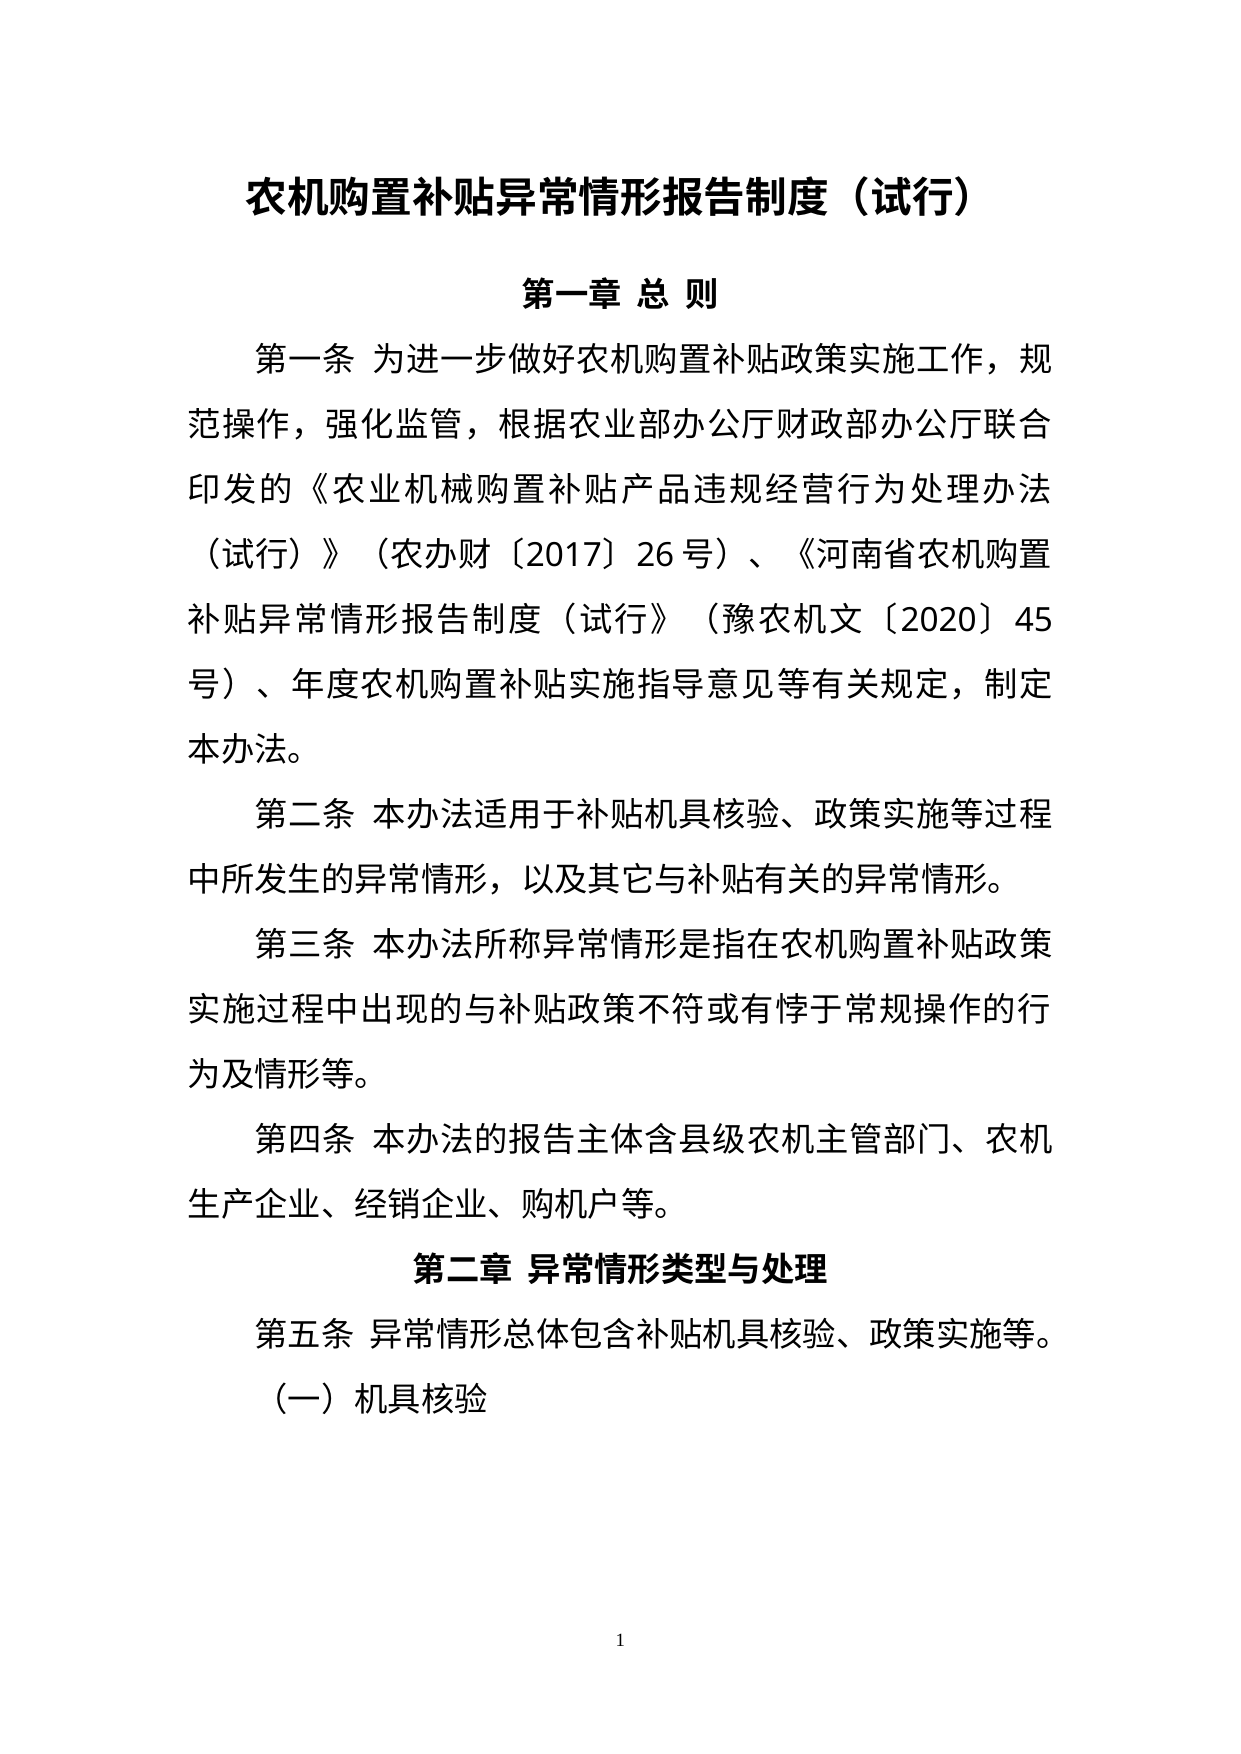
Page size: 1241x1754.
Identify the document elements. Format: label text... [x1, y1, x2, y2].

text 第二章 异常情形类型与处理 [187, 1234, 1053, 1299]
text 第一章 总 则 [187, 259, 1053, 324]
text （一）机具核验 [187, 1364, 1053, 1429]
text 第五条 异常情形总体包含补贴机具核验、政策实施等。 [187, 1299, 1053, 1364]
text 农机购置补贴异常情形报告制度（试行） [187, 162, 1053, 227]
text 第三条 本办法所称异常情形是指在农机购置补贴政策实施过程中出现的与补贴政策不符或有悖于常规操作的行为及情形等。 [187, 909, 1053, 1104]
text 第二条 本办法适用于补贴机具核验、政策实施等过程中所发生的异常情形，以及其它与补贴有关的异常情形。 [187, 779, 1053, 909]
text 第一条 为进一步做好农机购置补贴政策实施工作，规范操作，强化监管，根据农业部办公厅财政部办公厅联合印发的《农业机械购置补贴产品违规经营行为处理办法（试行）》（农办财〔2017〕26号）、《河南省农机购置补贴异常情形报告制度（试行》（豫农机文〔2020〕45号）、年度农机购置补贴实施指导意见等有关规定，制定本办法。 [187, 324, 1053, 779]
text 第四条 本办法的报告主体含县级农机主管部门、农机生产企业、经销企业、购机户等。 [187, 1104, 1053, 1234]
